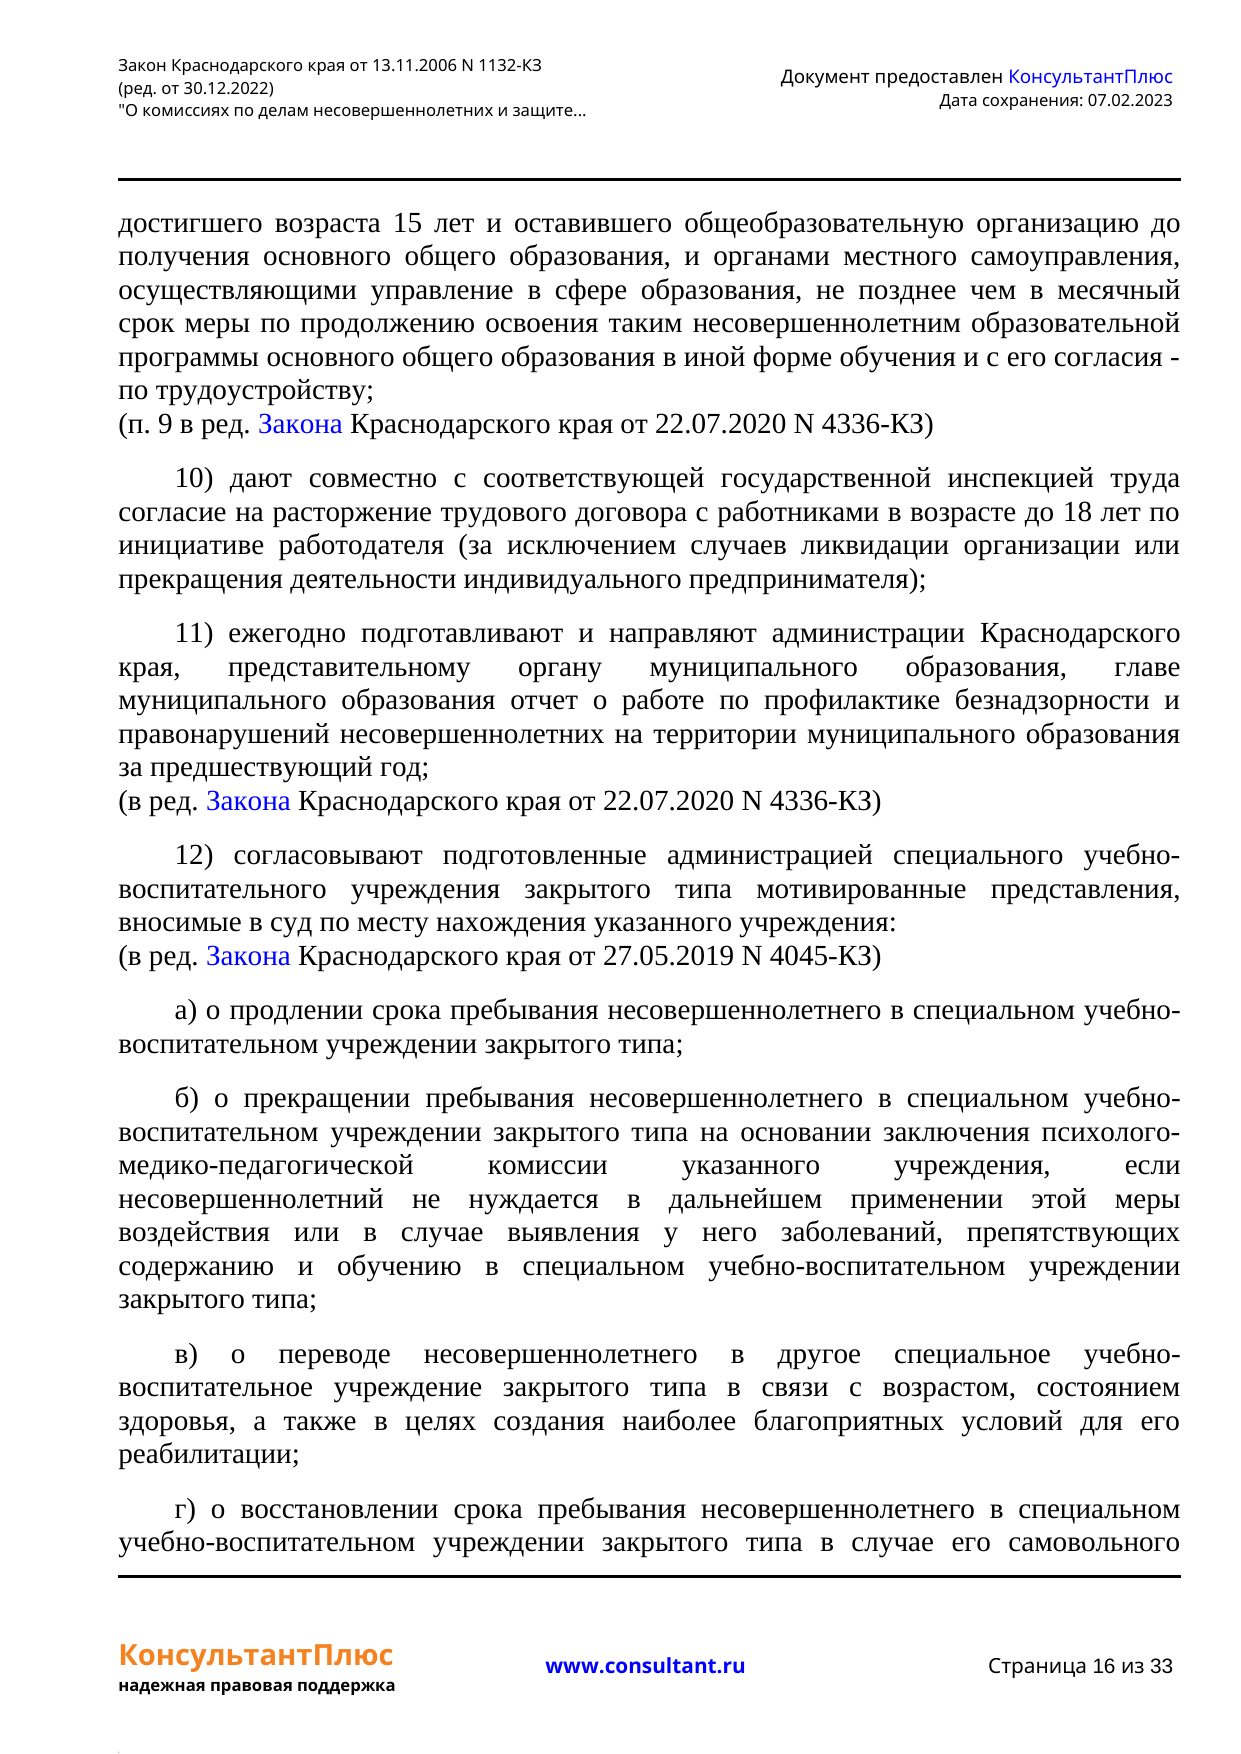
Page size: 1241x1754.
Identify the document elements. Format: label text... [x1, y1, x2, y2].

text (в ред. Закона Краснодарского края от 22.07.2020 N 4336-КЗ) [118, 783, 1181, 817]
text а) о продлении срока пребывания несовершеннолетнего в специальном учебно-воспитательном учреждении закрытого типа; [118, 992, 1181, 1059]
text в) о переводе несовершеннолетнего в другое специальное учебно-воспитательное учреждение закрытого типа в связи с возрастом, состоянием здоровья, а также в целях создания наиболее благоприятных условий для его реабилитации; [118, 1336, 1181, 1470]
text 12) согласовывают подготовленные администрацией специального учебно-воспитательного учреждения закрытого типа мотивированные представления, вносимые в суд по месту нахождения указанного учреждения: [118, 837, 1181, 938]
text (п. 9 в ред. Закона Краснодарского края от 22.07.2020 N 4336-КЗ) [118, 406, 1181, 439]
text (в ред. Закона Краснодарского края от 27.05.2019 N 4045-КЗ) [118, 938, 1181, 972]
text б) о прекращении пребывания несовершеннолетнего в специальном учебно-воспитательном учреждении закрытого типа на основании заключения психолого-медико-педагогической комиссии указанного учреждения, если несовершеннолетний не нуждается в дальнейшем применении этой меры воздействия или в случае выявления у него заболеваний, препятствующих содержанию и обучению в специальном учебно-воспитательном учреждении закрытого типа; [118, 1080, 1181, 1315]
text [118, 1491, 1181, 1558]
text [118, 205, 1181, 406]
text 11) ежегодно подготавливают и направляют администрации Краснодарского края, представительному органу муниципального образования, главе муниципального образования отчет о работе по профилактике безнадзорности и правонарушений несовершеннолетних на территории муниципального образования за предшествующий год; [118, 615, 1181, 783]
text 10) дают совместно с соответствующей государственной инспекцией труда согласие на расторжение трудового договора с работниками в возрасте до 18 лет по инициативе работодателя (за исключением случаев ликвидации организации или прекращения деятельности индивидуального предпринимателя); [118, 460, 1181, 594]
